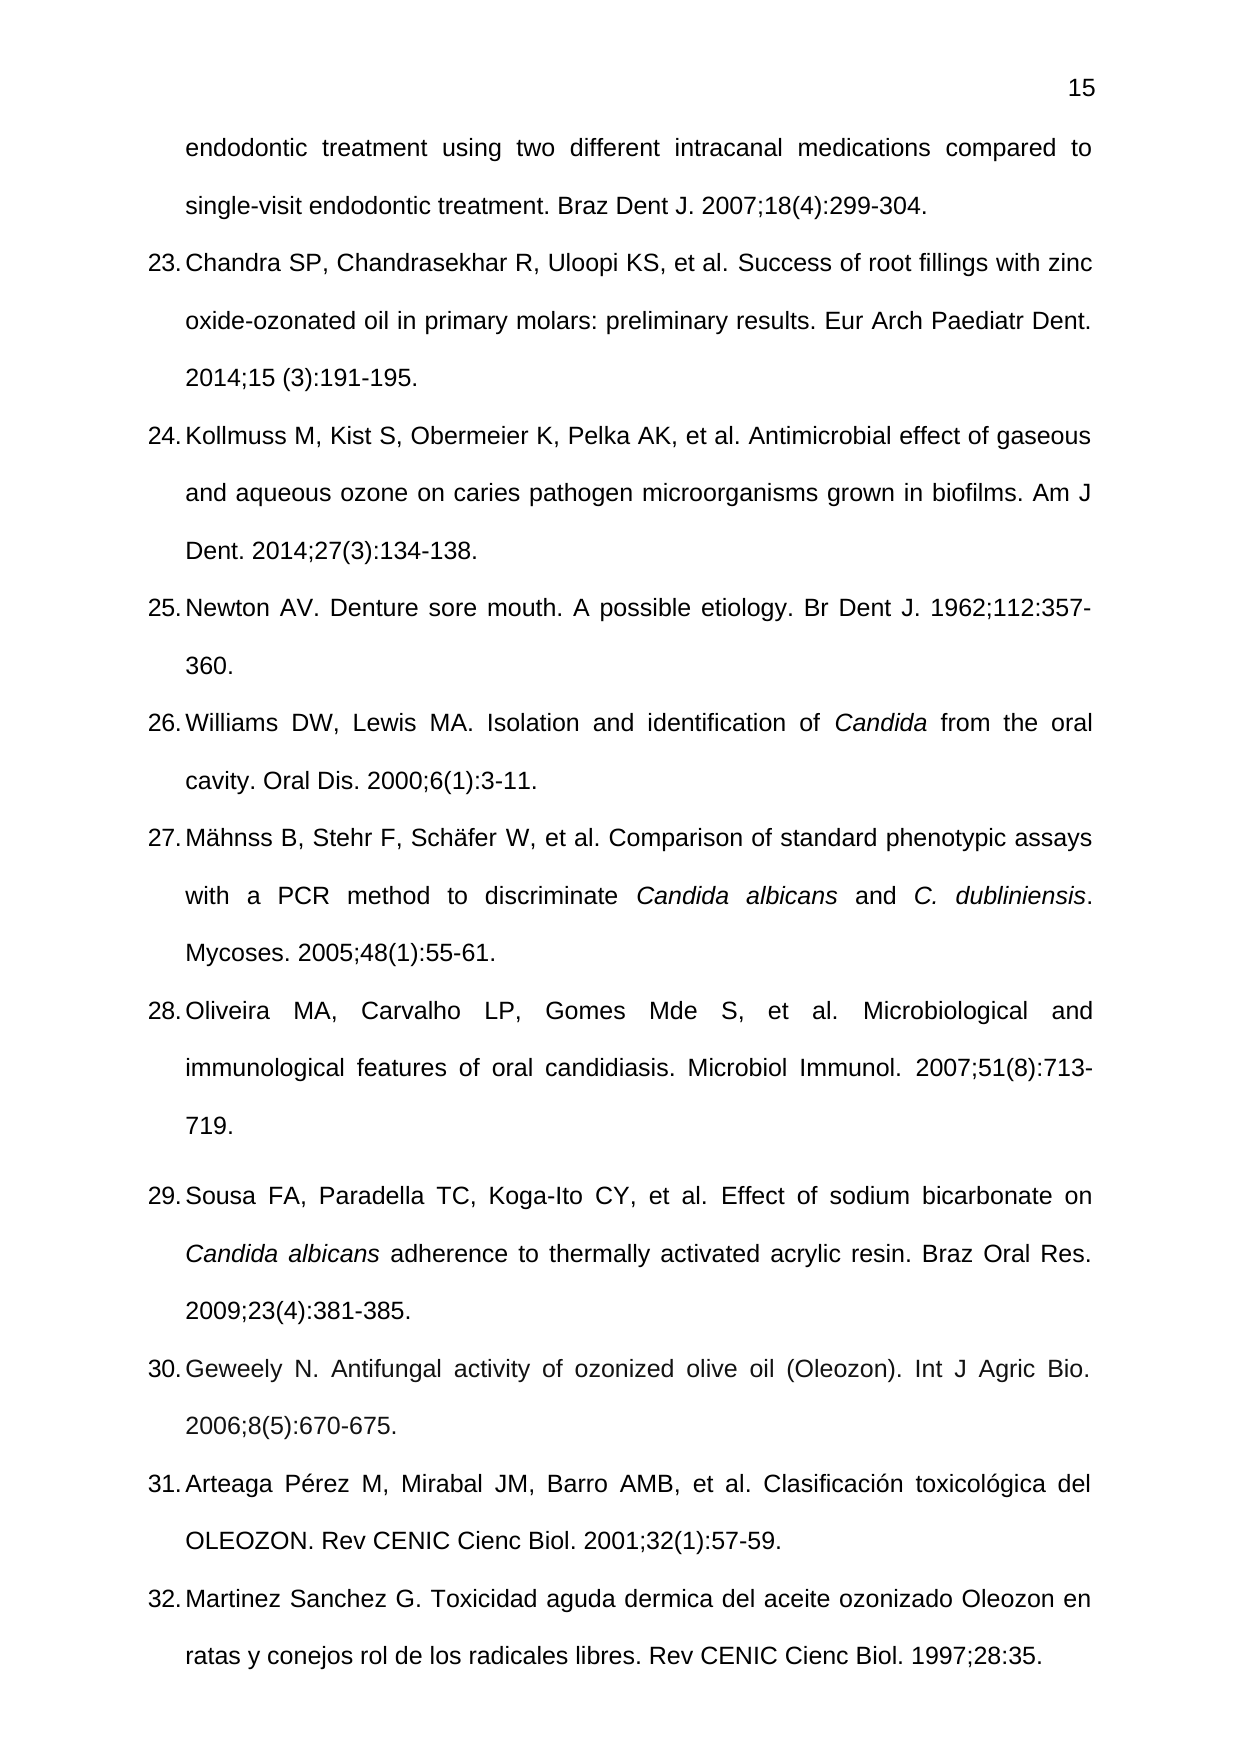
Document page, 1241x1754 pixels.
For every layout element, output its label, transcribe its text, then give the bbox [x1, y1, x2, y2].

list Martinez Sanchez G. Toxicidad aguda dermica del aceite ozonizado Oleozon en ratas y conejos rol de los radicales libres. Rev CENIC Cienc Biol. 1997;28:35. [148, 1584, 1092, 1670]
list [148, 133, 1093, 219]
list Sousa FA, Paradella TC, Koga-Ito CY, et al. Effect of sodium bicarbonate on Candida albicans adherence to thermally activated acrylic resin. Braz Oral Res. 2009;23(4):381-385. [148, 1181, 1093, 1325]
list Oliveira MA, Carvalho LP, Gomes Mde S, et al. Microbiological and immunological features of oral candidiasis. Microbiol Immunol. 2007;51(8):713-719. [148, 996, 1093, 1140]
list Kollmuss M, Kist S, Obermeier K, Pelka AK, et al. Antimicrobial effect of gaseous and aqueous ozone on caries pathogen microorganisms grown in biofilms. Am J Dent. 2014;27(3):134-138. [148, 421, 1093, 564]
list Arteaga Pérez M, Mirabal JM, Barro AMB, et al. Clasificación toxicológica del OLEOZON. Rev CENIC Cienc Biol. 2001;32(1):57-59. [148, 1469, 1093, 1555]
list Mähnss B, Stehr F, Schäfer W, et al. Comparison of standard phenotypic assays with a PCR method to discriminate Candida albicans and C. dubliniensis. Mycoses. 2005;48(1):55-61. [148, 823, 1093, 967]
list Chandra SP, Chandrasekhar R, Uloopi KS, et al. Success of root fillings with zinc oxide-ozonated oil in primary molars: preliminary results. Eur Arch Paediatr Dent. 2014;15 (3):191-195. [148, 248, 1093, 392]
list Geweely N. Antifungal activity of ozonized olive oil (Oleozon). Int J Agric Bio. 2006;8(5):670-675. [148, 1354, 1092, 1440]
list Newton AV. Denture sore mouth. A possible etiology. Br Dent J. 1962;112:357- 360. [148, 593, 1093, 680]
list Williams DW, Lewis MA. Isolation and identification of Candida from the oral cavity. Oral Dis. 2000;6(1):3-11. [148, 708, 1093, 795]
